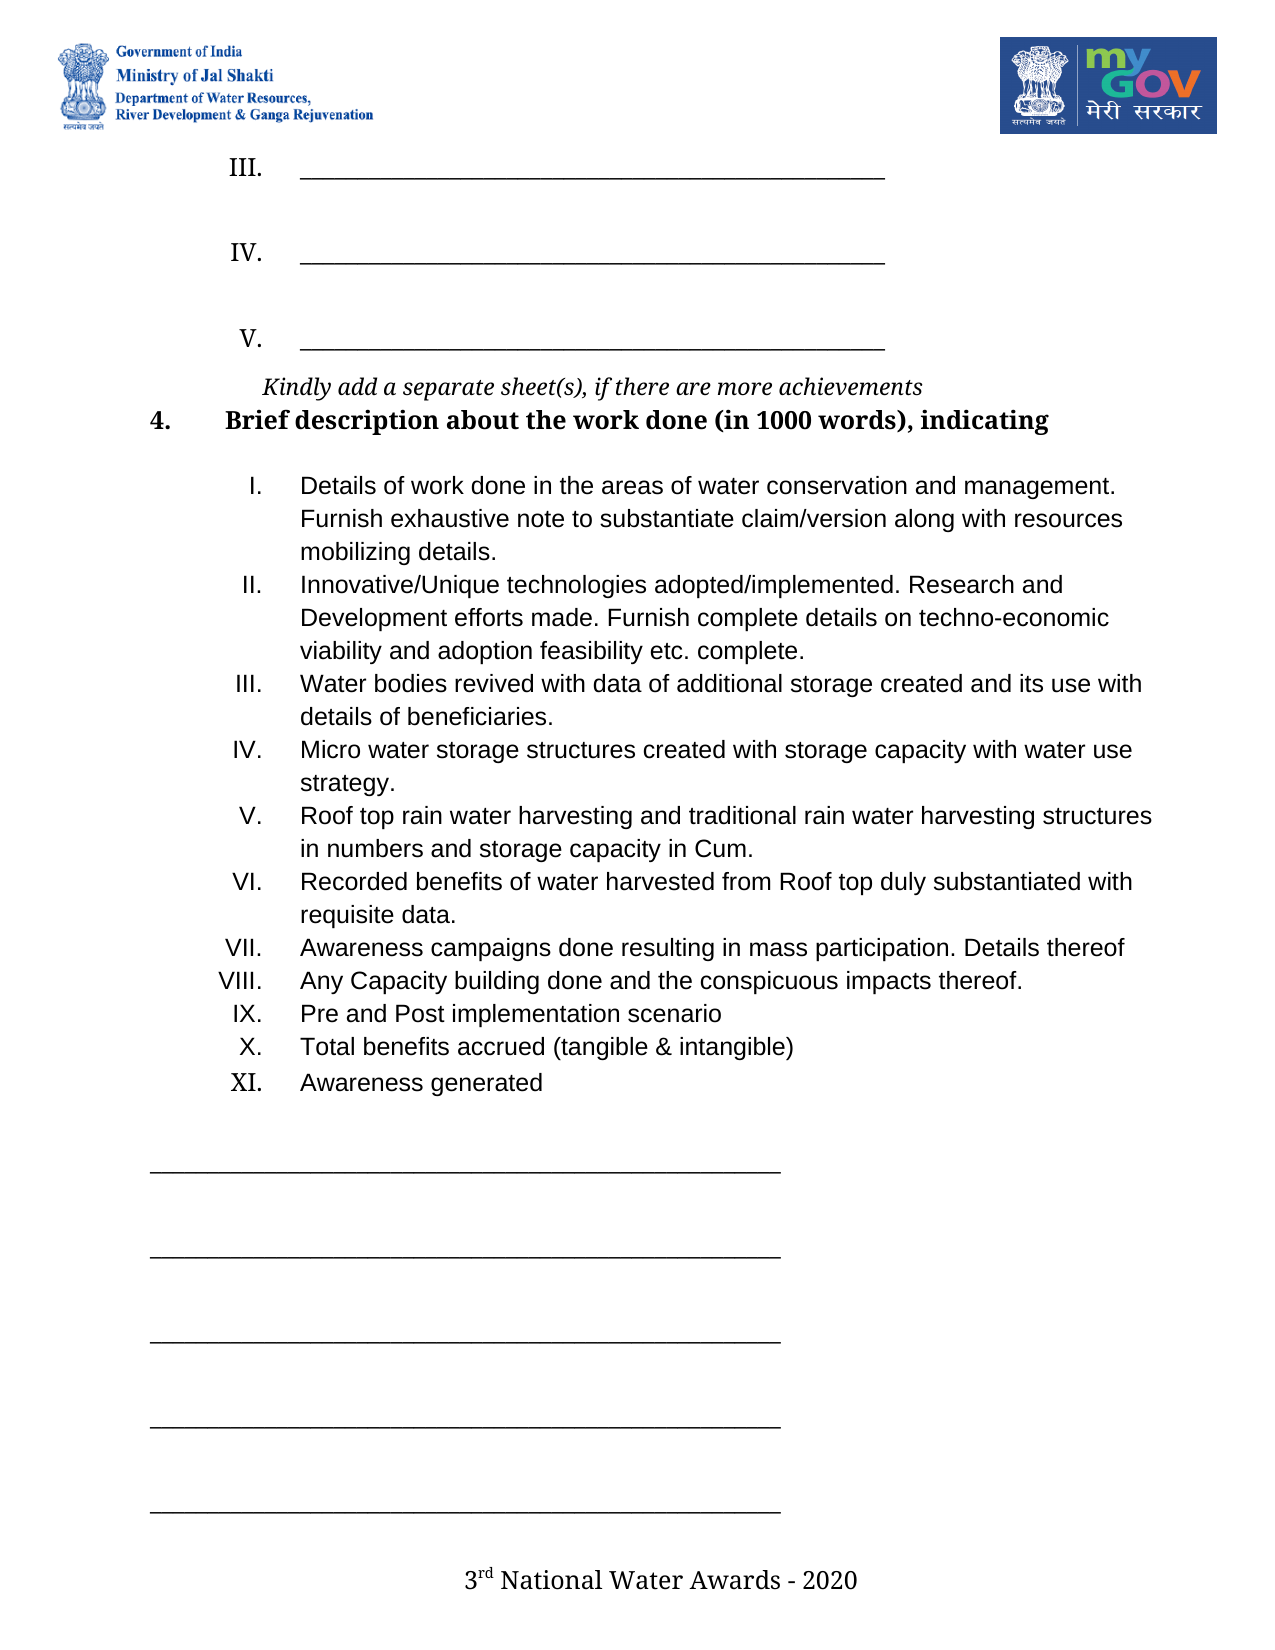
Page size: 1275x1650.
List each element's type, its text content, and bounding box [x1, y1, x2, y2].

text _______________________________________________________ [150, 1484, 1172, 1518]
picture [1000, 37, 1217, 134]
text _______________________________________________________ [150, 1228, 1172, 1262]
text _______________________________________________________ [150, 1143, 1172, 1177]
list Awareness campaigns done resulting in mass participation. Details thereof [262, 933, 1172, 962]
list ___________________________________________________ [262, 150, 1172, 184]
text _______________________________________________________ [150, 1399, 1172, 1433]
list ___________________________________________________ [262, 320, 1172, 354]
list Micro water storage structures created with storage capacity with water use strategy. [262, 735, 1172, 797]
list Recorded benefits of water harvested from Roof top duly substantiated with requisite data. [262, 867, 1172, 929]
list Any Capacity building done and the conspicuous impacts thereof. [262, 966, 1172, 995]
list Details of work done in the areas of water conservation and management. Furnish exhaustive note to substantiate claim/version along with resources mobilizing details. [262, 471, 1172, 565]
text _______________________________________________________ [150, 1313, 1172, 1348]
text Kindly add a separate sheet(s), if there are more achievements [262, 371, 1172, 402]
list Awareness generated [262, 1065, 1172, 1099]
list Brief description about the work done (in 1000 words), indicating [150, 402, 1172, 437]
list Total benefits accrued (tangible & intangible) [262, 1032, 1172, 1061]
list ___________________________________________________ [262, 235, 1172, 269]
list Pre and Post implementation scenario [262, 999, 1172, 1028]
list Innovative/Unique technologies adopted/implemented. Research and Development efforts made. Furnish complete details on techno-economic viability and adoption feasibility etc. complete. [262, 570, 1172, 664]
picture [56, 38, 389, 134]
list Roof top rain water harvesting and traditional rain water harvesting structures in numbers and storage capacity in Cum. [262, 801, 1172, 863]
list Water bodies revived with data of additional storage created and its use with details of beneficiaries. [262, 669, 1172, 731]
